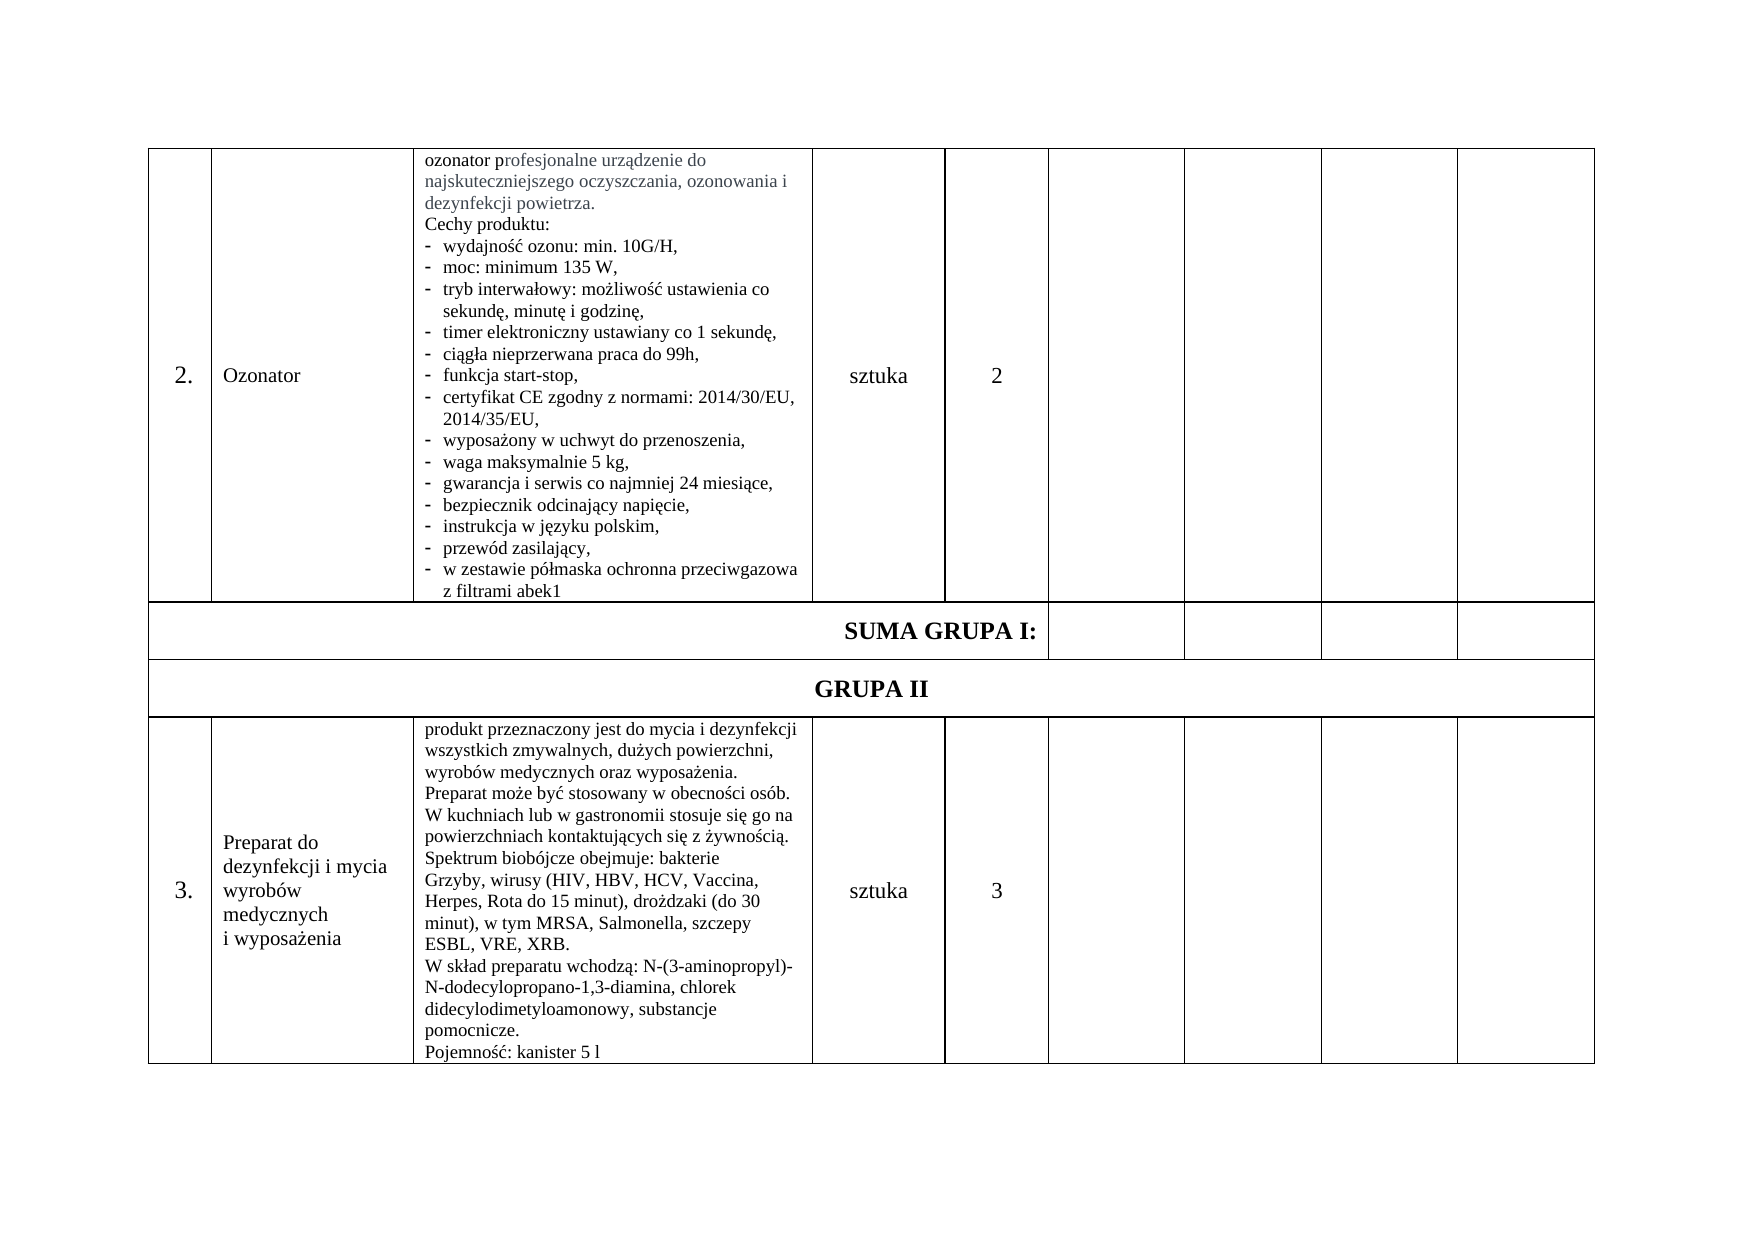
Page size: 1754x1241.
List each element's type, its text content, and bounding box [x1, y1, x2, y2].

table_cell [1049, 603, 1184, 659]
table_cell [1185, 718, 1321, 1062]
table_cell [1458, 149, 1594, 601]
table_cell [149, 718, 211, 1062]
table_cell [1458, 603, 1594, 659]
table_cell [1322, 718, 1457, 1062]
table_cell [1185, 149, 1321, 601]
table_cell [1185, 603, 1321, 659]
table_cell 2 [946, 149, 1048, 601]
table_cell [149, 149, 211, 601]
table_cell GRUPA II [149, 660, 1594, 716]
table_cell [1322, 603, 1457, 659]
table_cell ozonator profesjonalne urządzenie do najskuteczniejszego oczyszczania, ozonowania i dezynfekcji powietrza. Cechy produktu: wydajność ozonu: min. 10G/H, moc: minimum 135 W, tryb interwałowy: możliwość ustawienia co sekundę, minutę i godzinę, timer elektroniczny ustawiany co 1 sekundę, ciągła nieprzerwana praca do 99h, funkcja start-stop, certyfikat CE zgodny z normami: 2014/30/EU, 2014/35/EU, wyposażony w uchwyt do przenoszenia, waga maksymalnie 5 kg, gwarancja i serwis co najmniej 24 miesiące, bezpiecznik odcinający napięcie, instrukcja w języku polskim, przewód zasilający, w zestawie półmaska ochronna przeciwgazowa z filtrami abek1 [414, 149, 812, 601]
table_cell SUMA GRUPA I: [149, 603, 1048, 659]
table_cell 3 [946, 718, 1048, 1062]
table_cell [1458, 718, 1594, 1062]
table_cell sztuka [813, 149, 944, 601]
table_cell [1049, 718, 1184, 1062]
table_cell Preparat do dezynfekcji i mycia wyrobów medycznych i wyposażenia [212, 718, 413, 1062]
table_cell Ozonator [212, 149, 413, 601]
table_cell [1322, 149, 1457, 601]
table_cell [1049, 149, 1184, 601]
table_cell produkt przeznaczony jest do mycia i dezynfekcji wszystkich zmywalnych, dużych powierzchni, wyrobów medycznych oraz wyposażenia. Preparat może być stosowany w obecności osób. W kuchniach lub w gastronomii stosuje się go na powierzchniach kontaktujących się z żywnością. Spektrum biobójcze obejmuje: bakterie Grzyby, wirusy (HIV, HBV, HCV, Vaccina, Herpes, Rota do 15 minut), drożdzaki (do 30 minut), w tym MRSA, Salmonella, szczepy ESBL, VRE, XRB. W skład preparatu wchodzą: N-(3-aminopropyl)-N-dodecylopropano-1,3-diamina, chlorek didecylodimetyloamonowy, substancje pomocnicze. Pojemność: kanister 5 l [414, 718, 812, 1062]
table_cell sztuka [813, 718, 944, 1062]
